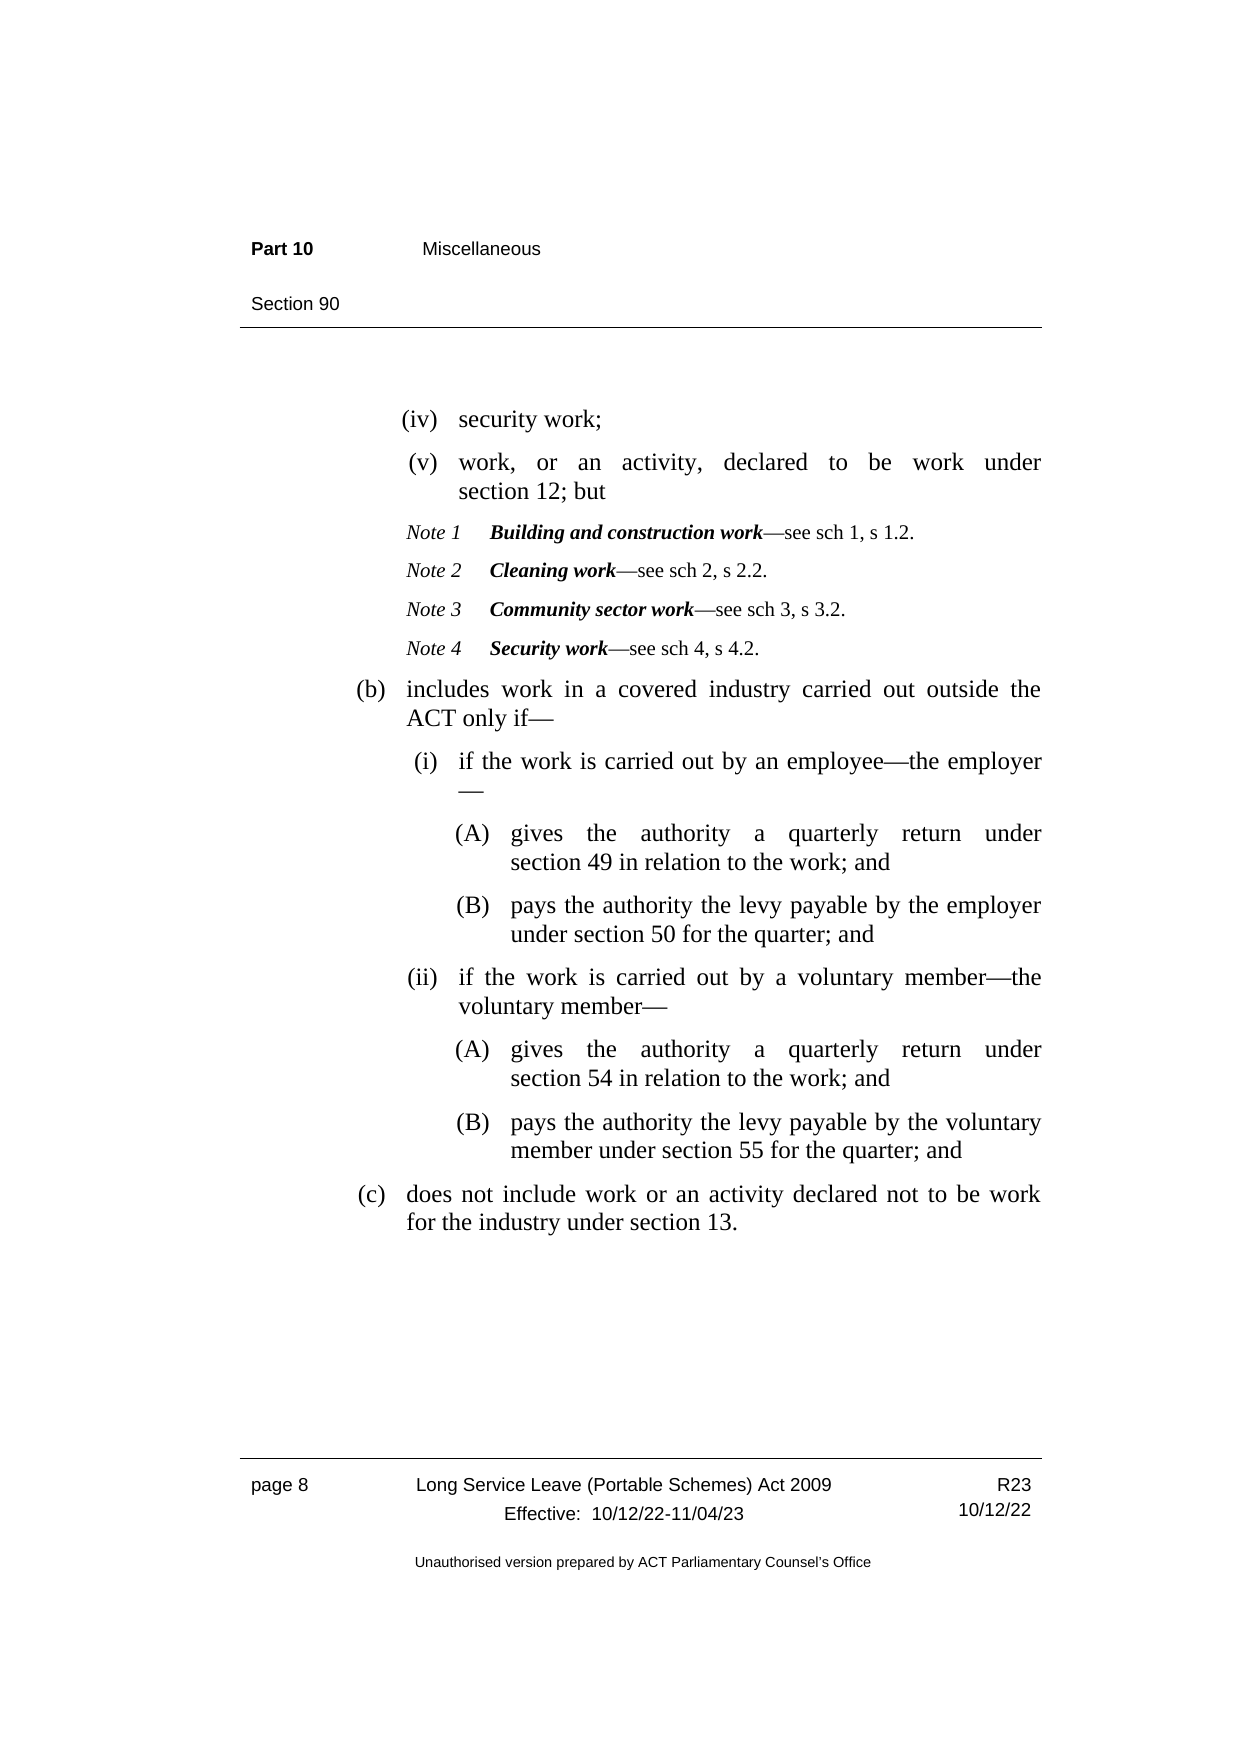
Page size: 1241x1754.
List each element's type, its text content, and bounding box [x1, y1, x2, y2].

text Note 2 Cleaning work—see sch 2, s 2.2. [406, 558, 1042, 582]
text (i) if the work is carried out by an employee—the employer— [239, 746, 1042, 804]
text (c) does not include work or an activity declared not to be work for the industry under section 13. [239, 1179, 1042, 1236]
text Note 3 Community sector work—see sch 3, s 3.2. [406, 597, 1042, 621]
text Note 4 Security work—see sch 4, s 4.2. [406, 636, 1042, 659]
text (ii) if the work is carried out by a voluntary member—the voluntary member— [239, 962, 1042, 1020]
text Note 1 Building and construction work—see sch 1, s 1.2. [406, 519, 1042, 544]
text (B) pays the authority the levy payable by the employer under section 50 for the quarter; and [239, 890, 1042, 948]
text (B) pays the authority the levy payable by the voluntary member under section 55 for the quarter; and [239, 1107, 1042, 1164]
text (A) gives the authority a quarterly return under section 54 in relation to the work; and [239, 1034, 1042, 1092]
text (iv) security work; [239, 404, 1042, 433]
text (A) gives the authority a quarterly return under section 49 in relation to the work; and [239, 818, 1042, 876]
text (b) includes work in a covered industry carried out outside the ACT only if— [239, 674, 1042, 732]
text (v) work, or an activity, declared to be work under section 12; but [239, 447, 1042, 505]
